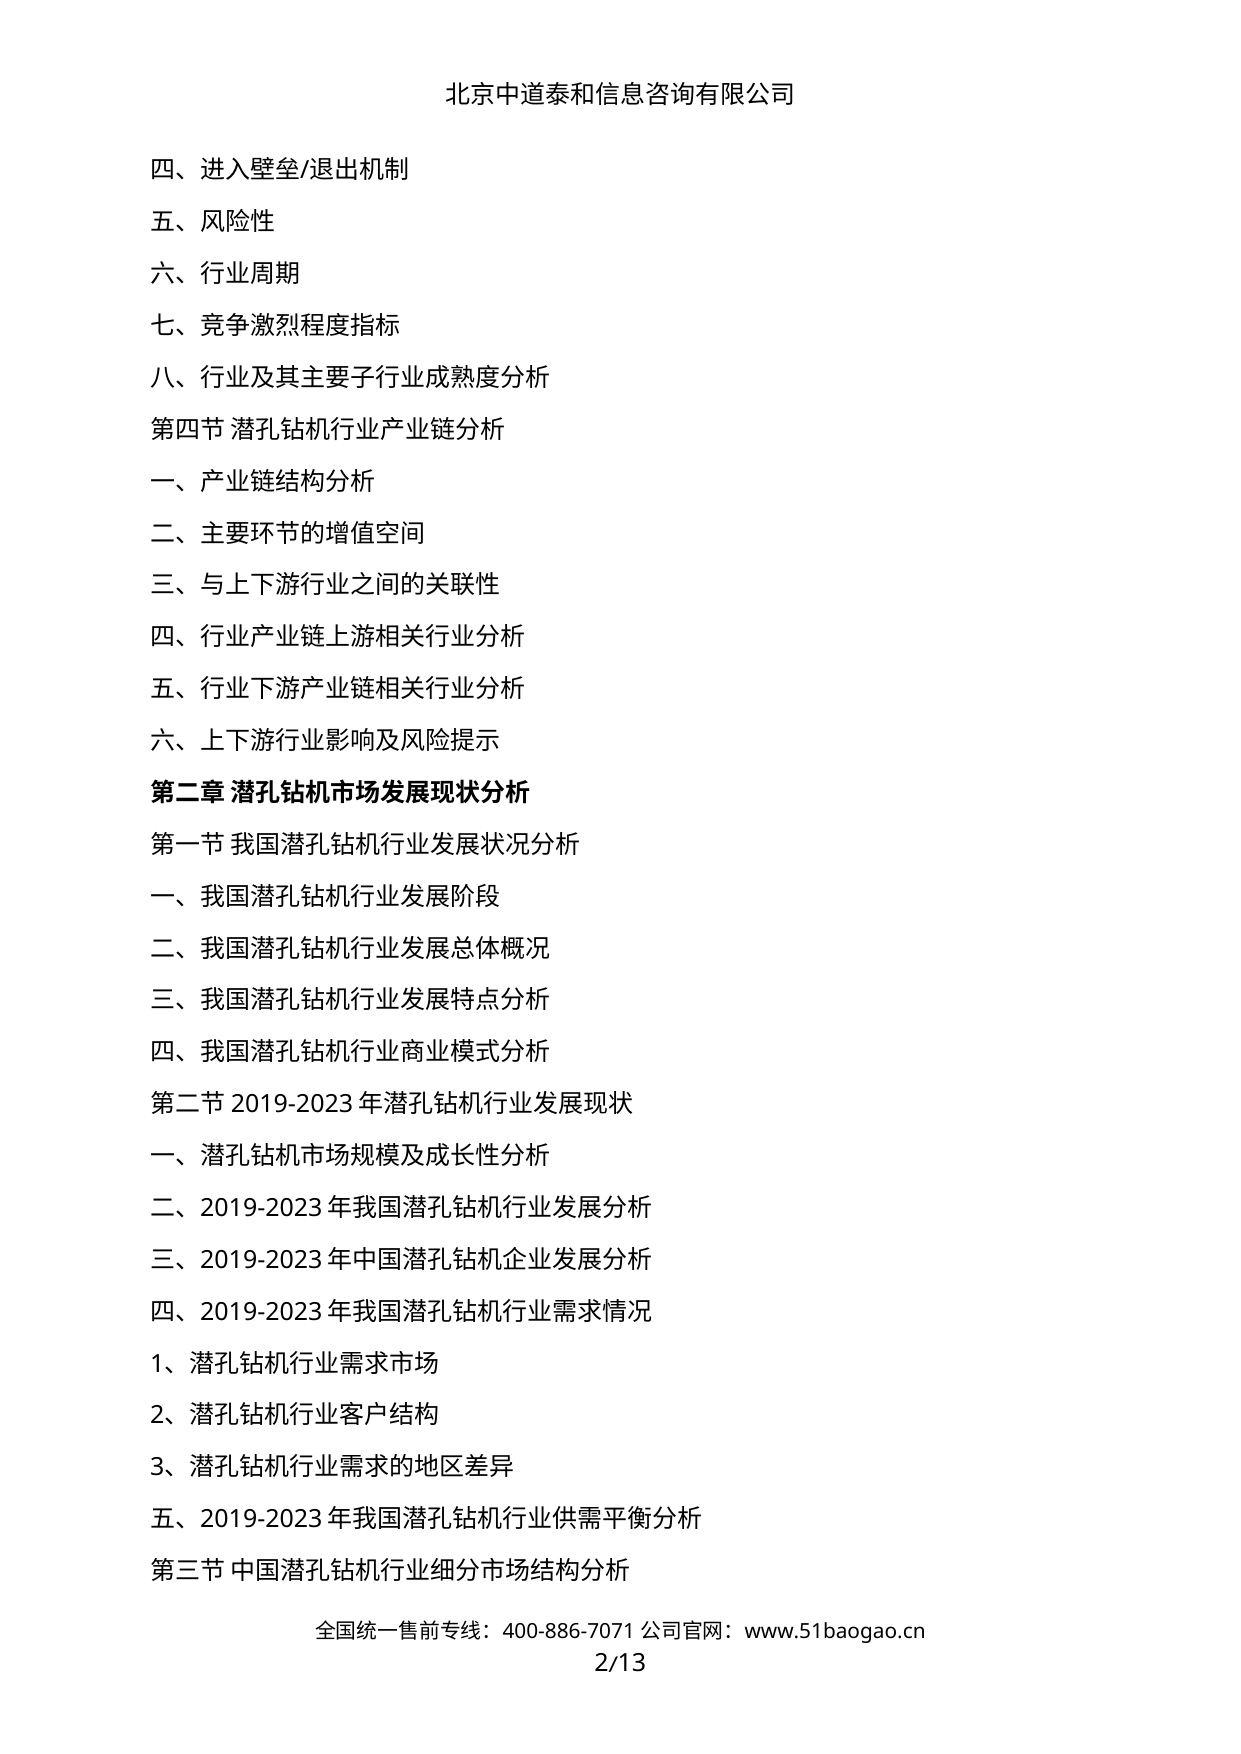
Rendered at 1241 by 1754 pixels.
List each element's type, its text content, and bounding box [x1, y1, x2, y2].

text 第二节 2019-2023年潜孔钻机行业发展现状 [150, 1084, 1090, 1120]
text 六、上下游行业影响及风险提示 [150, 721, 1090, 757]
text 四、我国潜孔钻机行业商业模式分析 [150, 1032, 1090, 1068]
text 一、产业链结构分析 [150, 461, 1090, 497]
text 五、2019-2023年我国潜孔钻机行业供需平衡分析 [150, 1499, 1090, 1535]
text 三、与上下游行业之间的关联性 [150, 565, 1090, 601]
text 五、风险性 [150, 202, 1090, 238]
text 三、我国潜孔钻机行业发展特点分析 [150, 980, 1090, 1016]
text 第二章 潜孔钻机市场发展现状分析 [150, 772, 1090, 809]
text 第四节 潜孔钻机行业产业链分析 [150, 409, 1090, 446]
text 第三节 中国潜孔钻机行业细分市场结构分析 [150, 1551, 1090, 1587]
text 二、2019-2023年我国潜孔钻机行业发展分析 [150, 1187, 1090, 1224]
text 一、潜孔钻机市场规模及成长性分析 [150, 1136, 1090, 1172]
text 一、我国潜孔钻机行业发展阶段 [150, 876, 1090, 912]
text 四、2019-2023年我国潜孔钻机行业需求情况 [150, 1291, 1090, 1327]
text 三、2019-2023年中国潜孔钻机企业发展分析 [150, 1239, 1090, 1276]
text 2、潜孔钻机行业客户结构 [150, 1395, 1090, 1431]
text 六、行业周期 [150, 254, 1090, 290]
text 1、潜孔钻机行业需求市场 [150, 1343, 1090, 1379]
text 3、潜孔钻机行业需求的地区差异 [150, 1447, 1090, 1483]
text 二、我国潜孔钻机行业发展总体概况 [150, 928, 1090, 964]
text 第一节 我国潜孔钻机行业发展状况分析 [150, 824, 1090, 861]
text 八、行业及其主要子行业成熟度分析 [150, 357, 1090, 394]
text 四、行业产业链上游相关行业分析 [150, 617, 1090, 653]
text 五、行业下游产业链相关行业分析 [150, 669, 1090, 705]
text 二、主要环节的增值空间 [150, 513, 1090, 549]
text 七、竞争激烈程度指标 [150, 306, 1090, 342]
text 四、进入壁垒/退出机制 [150, 150, 1090, 186]
